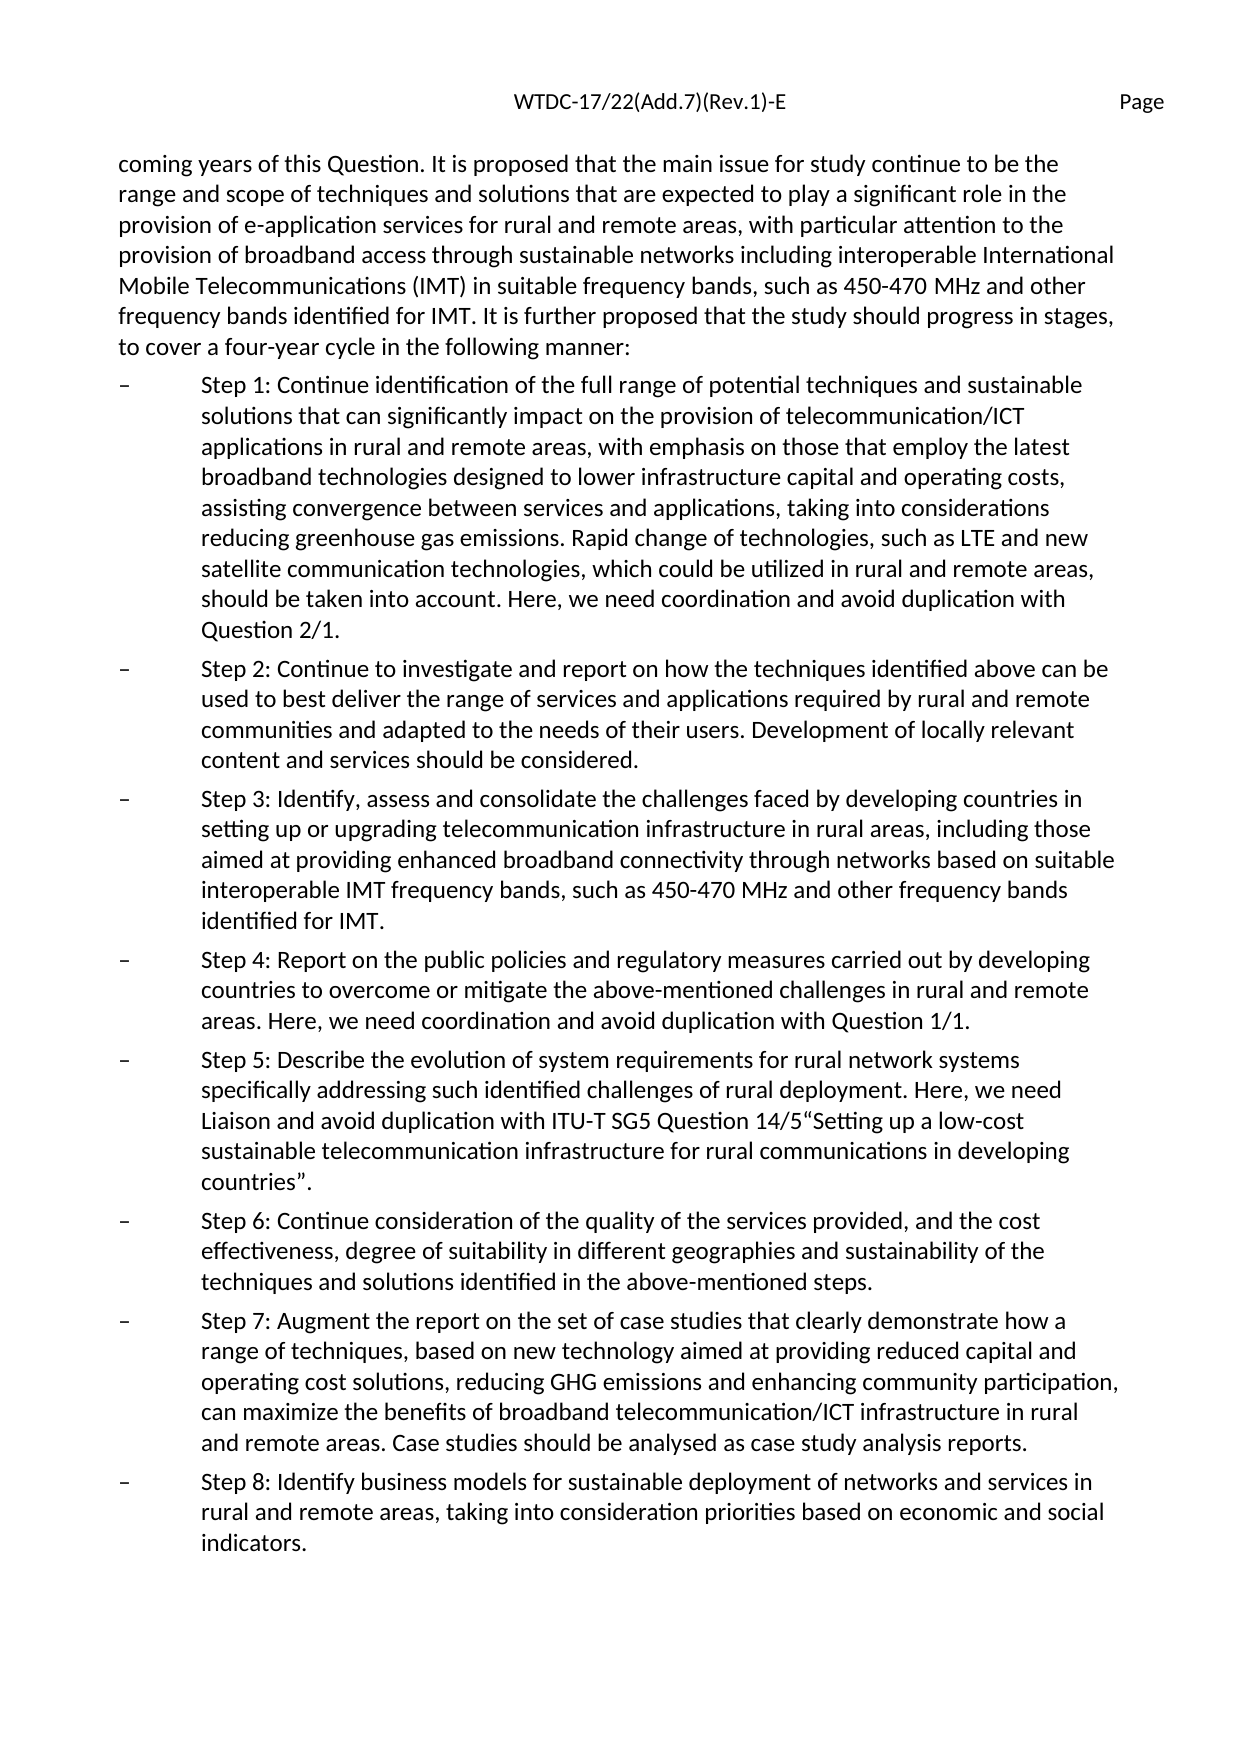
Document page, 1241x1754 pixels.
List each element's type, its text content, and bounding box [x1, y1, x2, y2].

text – Step 1: Continue identification of the full range of potential techniques and sustainable solutions that can significantly impact on the provision of telecommunication/ICT applications in rural and remote areas, with emphasis on those that employ the latest broadband technologies designed to lower infrastructure capital and operating costs, assisting convergence between services and applications, taking into considerations reducing greenhouse gas emissions. [118, 370, 1122, 644]
text – Step 7: Augment the report on the set of case studies that clearly demonstrate how a range of techniques, based on new technology aimed at providing reduced capital and operating cost solutions, reducing GHG emissions and enhancing community participation, can maximize the benefits of broadband telecommunication/ICT infrastructure in rural and remote areas. [118, 1305, 1122, 1457]
text – Step 4: Report on the public policies and regulatory measures carried out by developing countries to overcome or mitigate the above-mentioned challenges. [118, 944, 1122, 1036]
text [118, 148, 1122, 361]
text – Step 8: Identify business models for sustainable deployment of networks and services in rural and remote areas, taking into consideration priorities based on economic and social indicators. [118, 1466, 1122, 1557]
text – Step 6: Continue consideration of the quality of the services provided, and the cost effectiveness, degree of suitability in different geographies and sustainability of the techniques and solutions identified in the above-mentioned steps. [118, 1205, 1122, 1296]
text – Step 5: Describe the evolution of system requirements for rural network systems specifically addressing such identified challenges of rural deployment. [118, 1044, 1122, 1197]
text – Step 2: Continue to investigate and report on how the techniques identified above can be used to best deliver the range of services and applications required by rural and remote communities and adapted to the needs of their users. [118, 653, 1122, 775]
text – Step 3: Identify, assess and consolidate the challenges faced by developing countries in setting up or upgrading telecommunication infrastructure in rural areas, including those aimed at providing enhanced broadband connectivity through networks based on suitable interoperable IMT frequency bands, such as 450-470 MHz and other frequency bands identified for IMT. [118, 783, 1122, 936]
